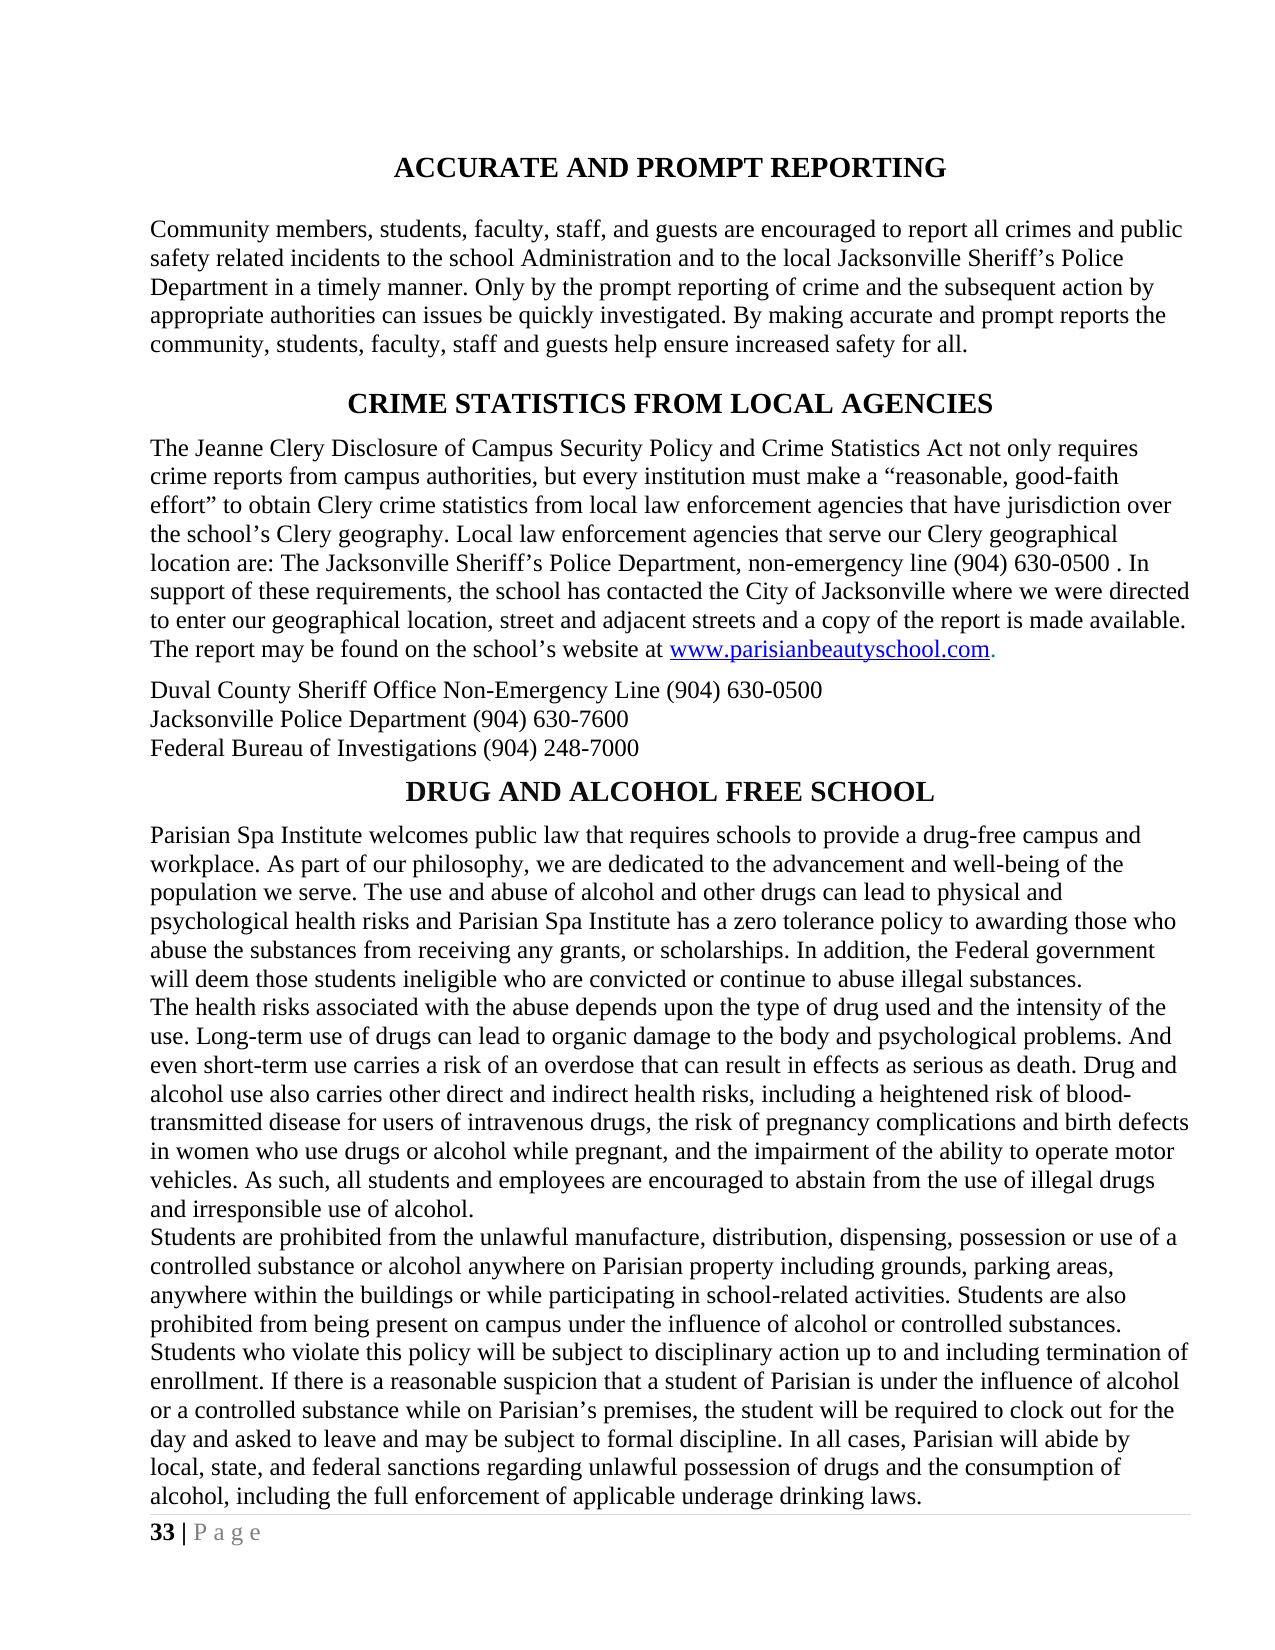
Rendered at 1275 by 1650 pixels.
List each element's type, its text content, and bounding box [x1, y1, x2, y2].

text The Jeanne Clery Disclosure of Campus Security Policy and Crime Statistics Act not only requires crime reports from campus authorities, but every institution must make a “reasonable, good-faith effort” to obtain Clery crime statistics from local law enforcement agencies that have jurisdiction over the school’s Clery geography. Local law enforcement agencies that serve our Clery geographical location are: The Jacksonville Sheriff’s Police Department, non-emergency line (904) 630-0500 . In support of these requirements, the school has contacted the City of Jacksonville where we were directed to enter our geographical location, street and adjacent streets and a copy of the report is made available. The report may be found on the school’s website at www.parisianbeautyschool.com. [150, 433, 1191, 663]
text Parisian Spa Institute welcomes public law that requires schools to provide a drug-free campus and workplace. As part of our philosophy, we are dedicated to the advancement and well-being of the population we serve. The use and abuse of alcohol and other drugs can lead to physical and psychological health risks and Parisian Spa Institute has a zero tolerance policy to awarding those who abuse the substances from receiving any grants, or scholarships. In addition, the Federal government will deem those students ineligible who are convicted or continue to abuse illegal substances. [150, 820, 1191, 992]
text Community members, students, faculty, staff, and guests are encouraged to report all crimes and public safety related incidents to the school Administration and to the local Jacksonville Sheriff’s Police Department in a timely manner. Only by the prompt reporting of crime and the subsequent action by appropriate authorities can issues be quickly investigated. By making accurate and prompt reports the community, students, faculty, staff and guests help ensure increased safety for all. [150, 214, 1191, 358]
text Jacksonville Police Department (904) 630-7600 [150, 704, 1191, 733]
text Students are prohibited from the unlawful manufacture, distribution, dispensing, possession or use of a controlled substance or alcohol anywhere on Parisian property including grounds, parking areas, anywhere within the buildings or while participating in school-related activities. Students are also prohibited from being present on campus under the influence of alcohol or controlled substances. Students who violate this policy will be subject to disciplinary action up to and including termination of enrollment. If there is a reasonable suspicion that a student of Parisian is under the influence of alcohol or a controlled substance while on Parisian’s premises, the student will be required to clock out for the day and asked to leave and may be subject to formal discipline. In all cases, Parisian will abide by local, state, and federal sanctions regarding unlawful possession of drugs and the consumption of alcohol, including the full enforcement of applicable underage drinking laws. [150, 1222, 1191, 1510]
text DRUG AND ALCOHOL FREE SCHOOL [150, 774, 1191, 807]
text Duval County Sheriff Office Non-Emergency Line (904) 630-0500 [150, 675, 1191, 704]
text transmitted disease for users of intravenous drugs, the risk of pregnancy complications and birth defects in women who use drugs or alcohol while pregnant, and the impairment of the ability to operate motor vehicles. As such, all students and employees are encouraged to abstain from the use of illegal drugs and irresponsible use of alcohol. [150, 1107, 1191, 1222]
text Federal Bureau of Investigations (904) 248-7000 [150, 733, 1191, 761]
text The health risks associated with the abuse depends upon the type of drug used and the intensity of the use. Long-term use of drugs can lead to organic damage to the body and psychological problems. And even short-term use carries a risk of an overdose that can result in effects as serious as death. Drug and alcohol use also carries other direct and indirect health risks, including a heightened risk of blood- [150, 992, 1191, 1107]
text CRIME STATISTICS FROM LOCAL AGENCIES [150, 387, 1191, 420]
text ACCURATE AND PROMPT REPORTING [150, 150, 1191, 183]
